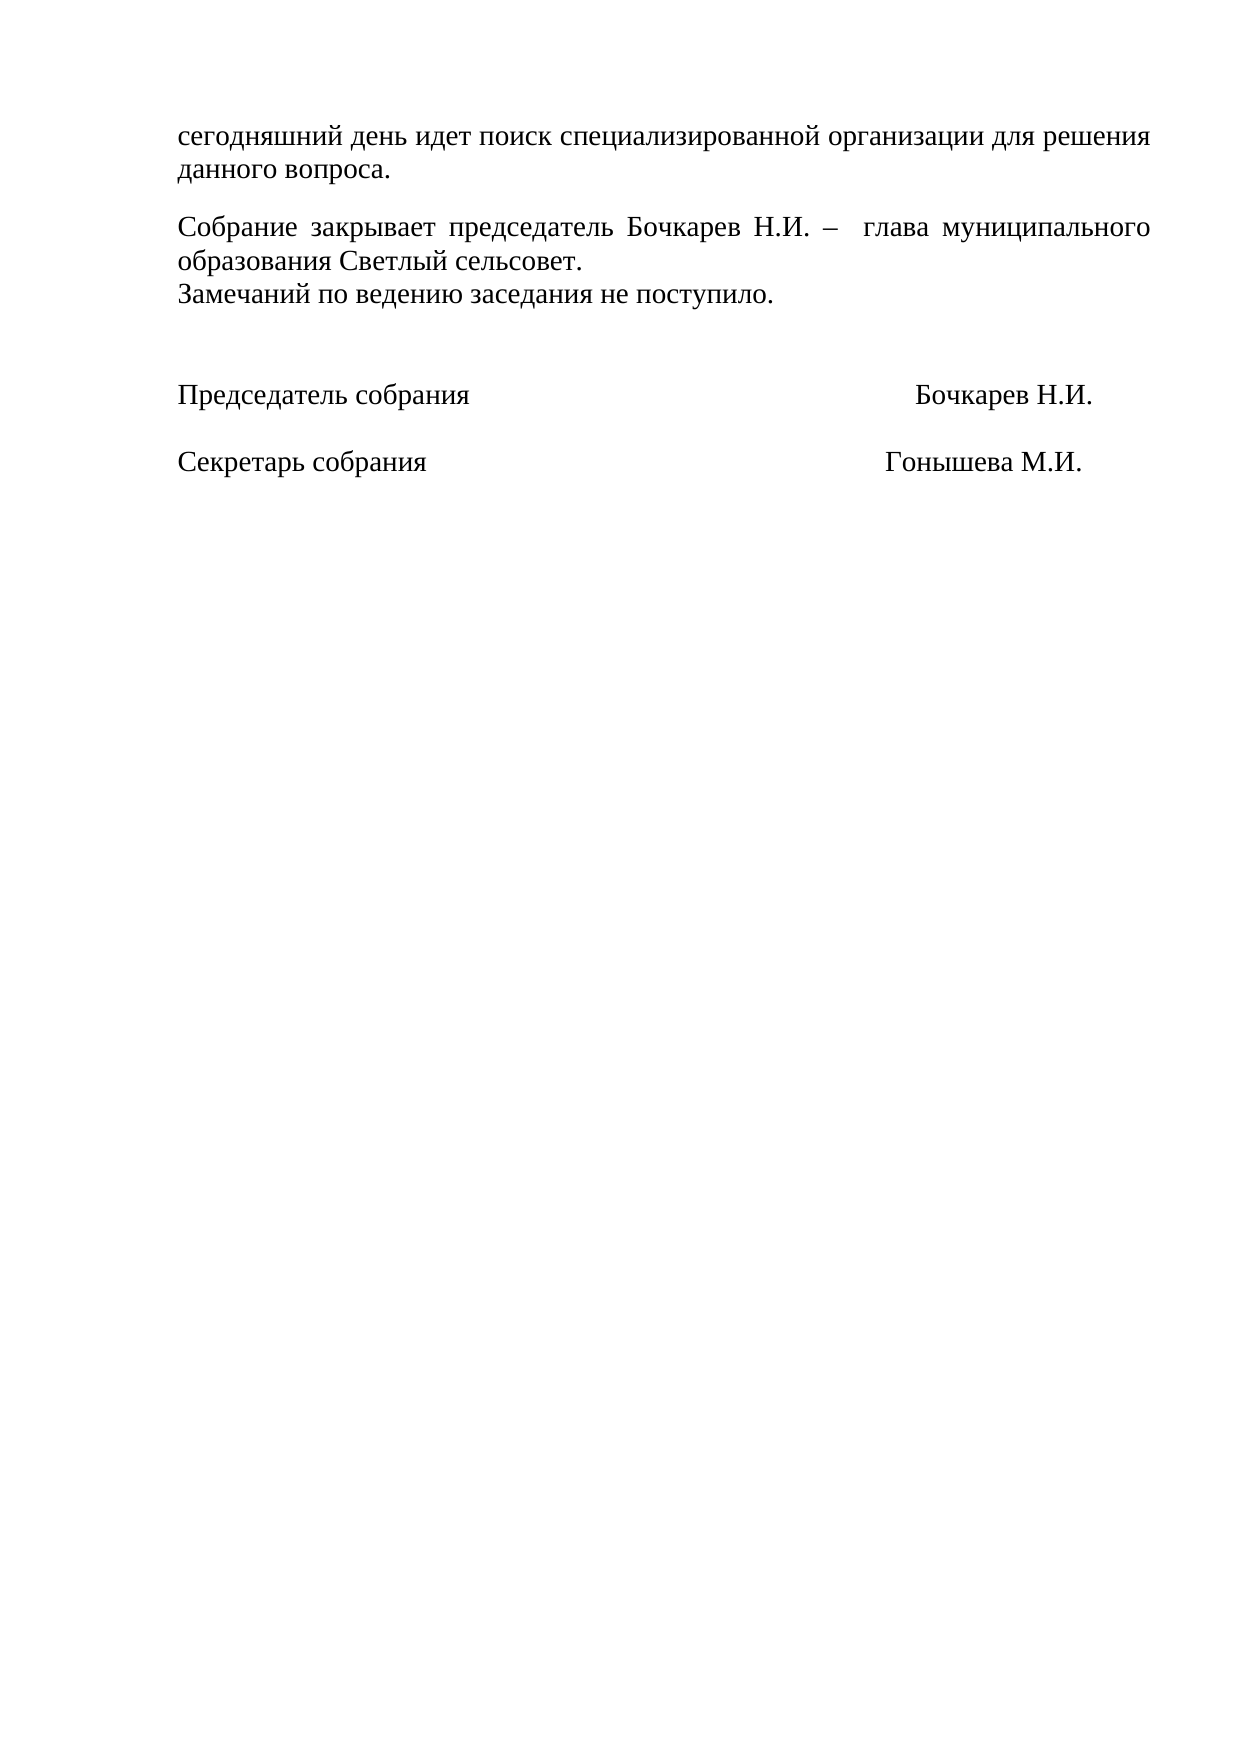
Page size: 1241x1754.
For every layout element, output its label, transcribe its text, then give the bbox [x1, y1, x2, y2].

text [177, 118, 1152, 185]
text Председатель собрания Бочкарев Н.И. [177, 377, 1152, 411]
text Собрание закрывает председатель Бочкарев Н.И. – глава муниципального образования Светлый сельсовет. [177, 209, 1152, 276]
text Секретарь собрания Гонышева М.И. [177, 444, 1152, 511]
text Замечаний по ведению заседания не поступило. [177, 276, 1152, 310]
